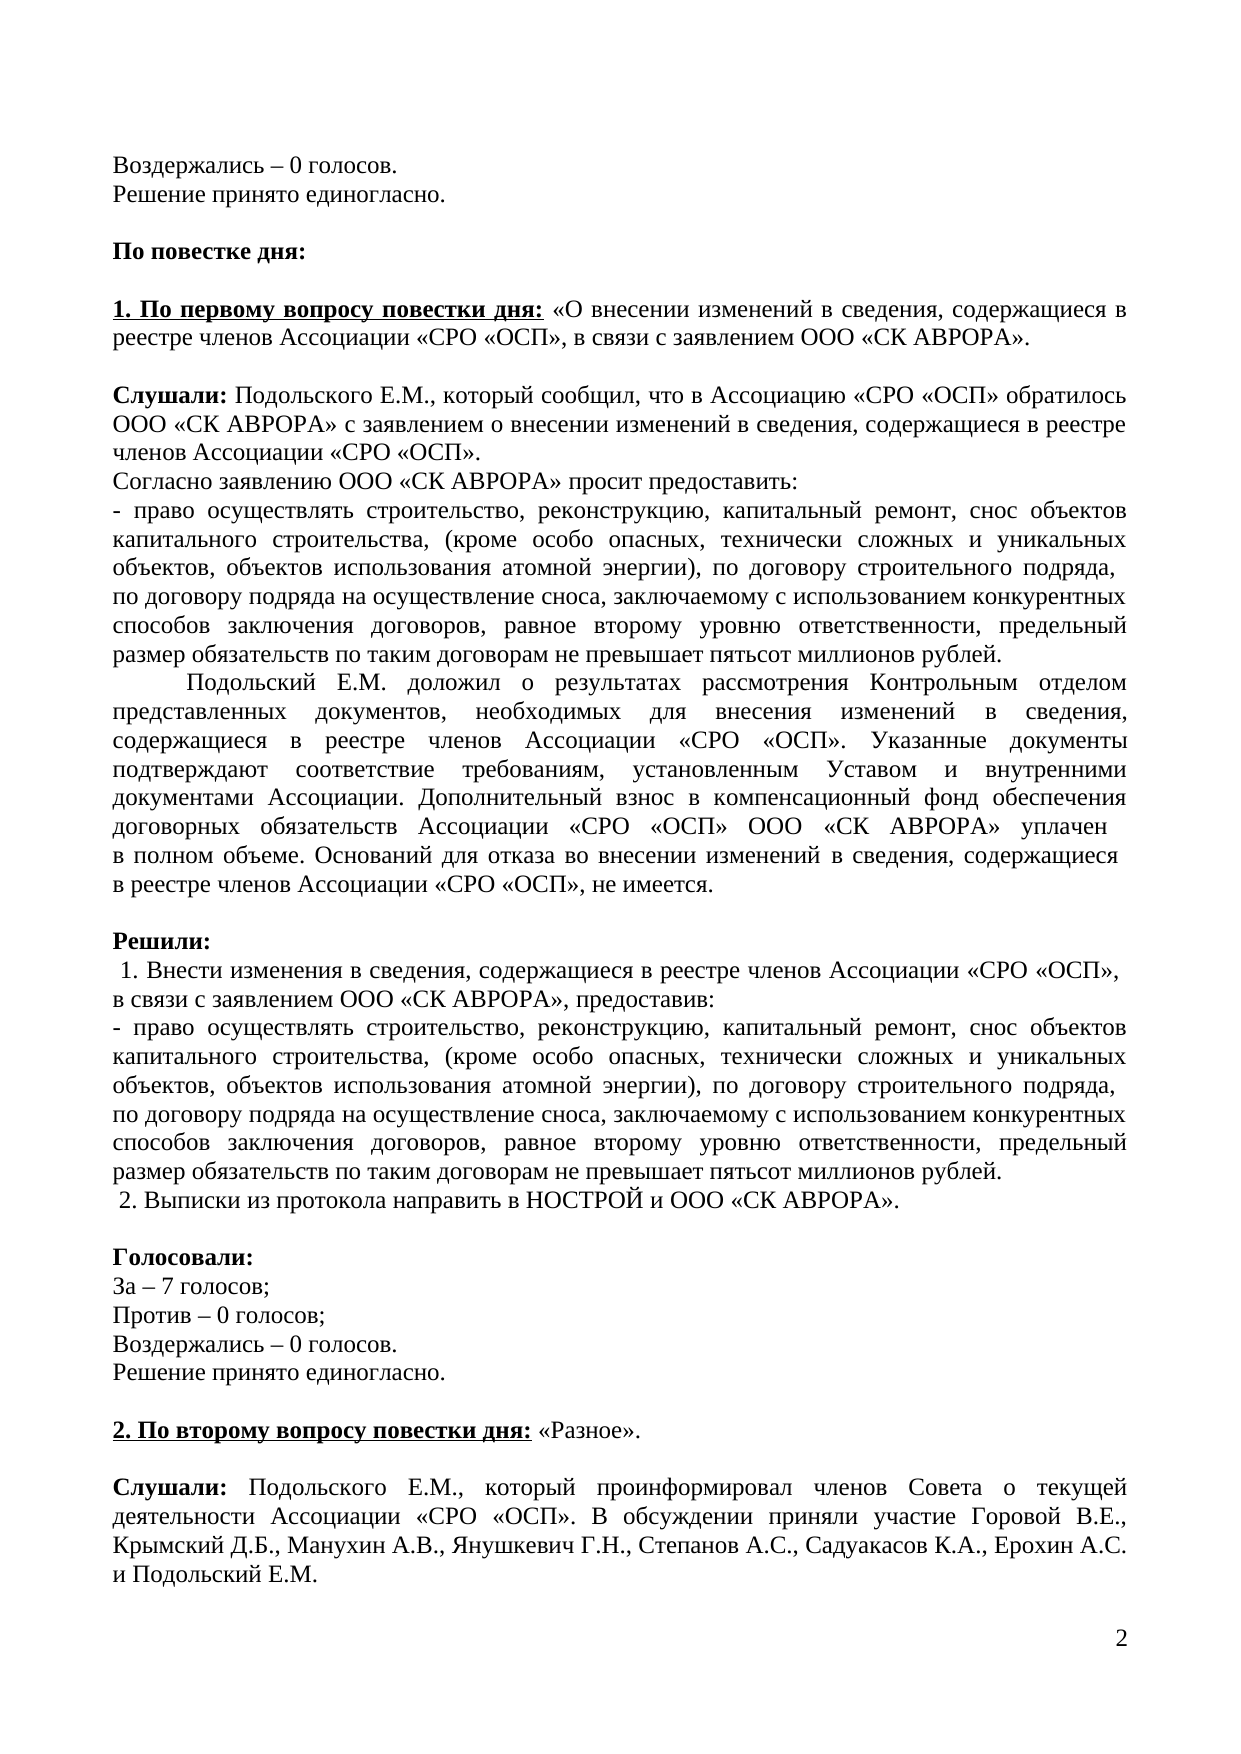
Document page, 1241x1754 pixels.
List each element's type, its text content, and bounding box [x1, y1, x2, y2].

text По повестке дня: [112, 236, 1128, 265]
text 1. Внести изменения в сведения, содержащиеся в реестре членов Ассоциации «СРО «ОСП», в связи с заявлением ООО «СК АВРОРА», предоставив: [112, 955, 1128, 1012]
text Воздержались – 0 голосов. [112, 1329, 1128, 1357]
text Против – 0 голосов; [112, 1300, 1128, 1329]
text Воздержались – 0 голосов. [112, 150, 1128, 179]
text Подольский Е.М. доложил о результатах рассмотрения Контрольным отделом представленных документов, необходимых для внесения изменений в сведения, содержащиеся в реестре членов Ассоциации «СРО «ОСП». Указанные документы подтверждают соответствие требованиям, установленным Уставом и внутренними документами Ассоциации. Дополнительный взнос в компенсационный фонд обеспечения договорных обязательств Ассоциации «СРО «ОСП» ООО «СК АВРОРА» уплачен в полном объеме. Оснований для отказа во внесении изменений в сведения, содержащиеся в реестре членов Ассоциации «СРО «ОСП», не имеется. [112, 667, 1128, 897]
text Слушали: Подольского Е.М., который проинформировал членов Совета о текущей деятельности Ассоциации «СРО «ОСП». В обсуждении приняли участие Горовой В.Е., Крымский Д.Б., Манухин А.В., Янушкевич Г.Н., Степанов А.С., Садуакасов К.А., Ерохин А.С. и Подольский Е.М. [112, 1472, 1128, 1587]
text - право осуществлять строительство, реконструкцию, капитальный ремонт, снос объектов капитального строительства, (кроме особо опасных, технически сложных и уникальных объектов, объектов использования атомной энергии), по договору строительного подряда, по договору подряда на осуществление сноса, заключаемому с использованием конкурентных способов заключения договоров, равное второму уровню ответственности, предельный размер обязательств по таким договорам не превышает пятьсот миллионов рублей. [112, 1012, 1128, 1185]
text Согласно заявлению ООО «СК АВРОРА» просит предоставить: [112, 466, 1128, 495]
text 2. По второму вопросу повестки дня: «Разное». [112, 1415, 1128, 1444]
text - право осуществлять строительство, реконструкцию, капитальный ремонт, снос объектов капитального строительства, (кроме особо опасных, технически сложных и уникальных объектов, объектов использования атомной энергии), по договору строительного подряда, по договору подряда на осуществление сноса, заключаемому с использованием конкурентных способов заключения договоров, равное второму уровню ответственности, предельный размер обязательств по таким договорам не превышает пятьсот миллионов рублей. [112, 495, 1128, 667]
text Решение принято единогласно. [112, 1357, 1128, 1386]
text Слушали: Подольского Е.М., который сообщил, что в Ассоциацию «СРО «ОСП» обратилось ООО «СК АВРОРА» с заявлением о внесении изменений в сведения, содержащиеся в реестре членов Ассоциации «СРО «ОСП». [112, 380, 1128, 466]
text Решили: [112, 926, 1128, 955]
text 1. По первому вопросу повестки дня: «О внесении изменений в сведения, содержащиеся в реестре членов Ассоциации «СРО «ОСП», в связи с заявлением ООО «СК АВРОРА». [112, 294, 1128, 351]
text Голосовали: [112, 1242, 1128, 1271]
text 2. Выписки из протокола направить в НОСТРОЙ и ООО «СК АВРОРА». [112, 1185, 1128, 1214]
text Решение принято единогласно. [112, 179, 1128, 207]
text За – 7 голосов; [112, 1271, 1128, 1300]
